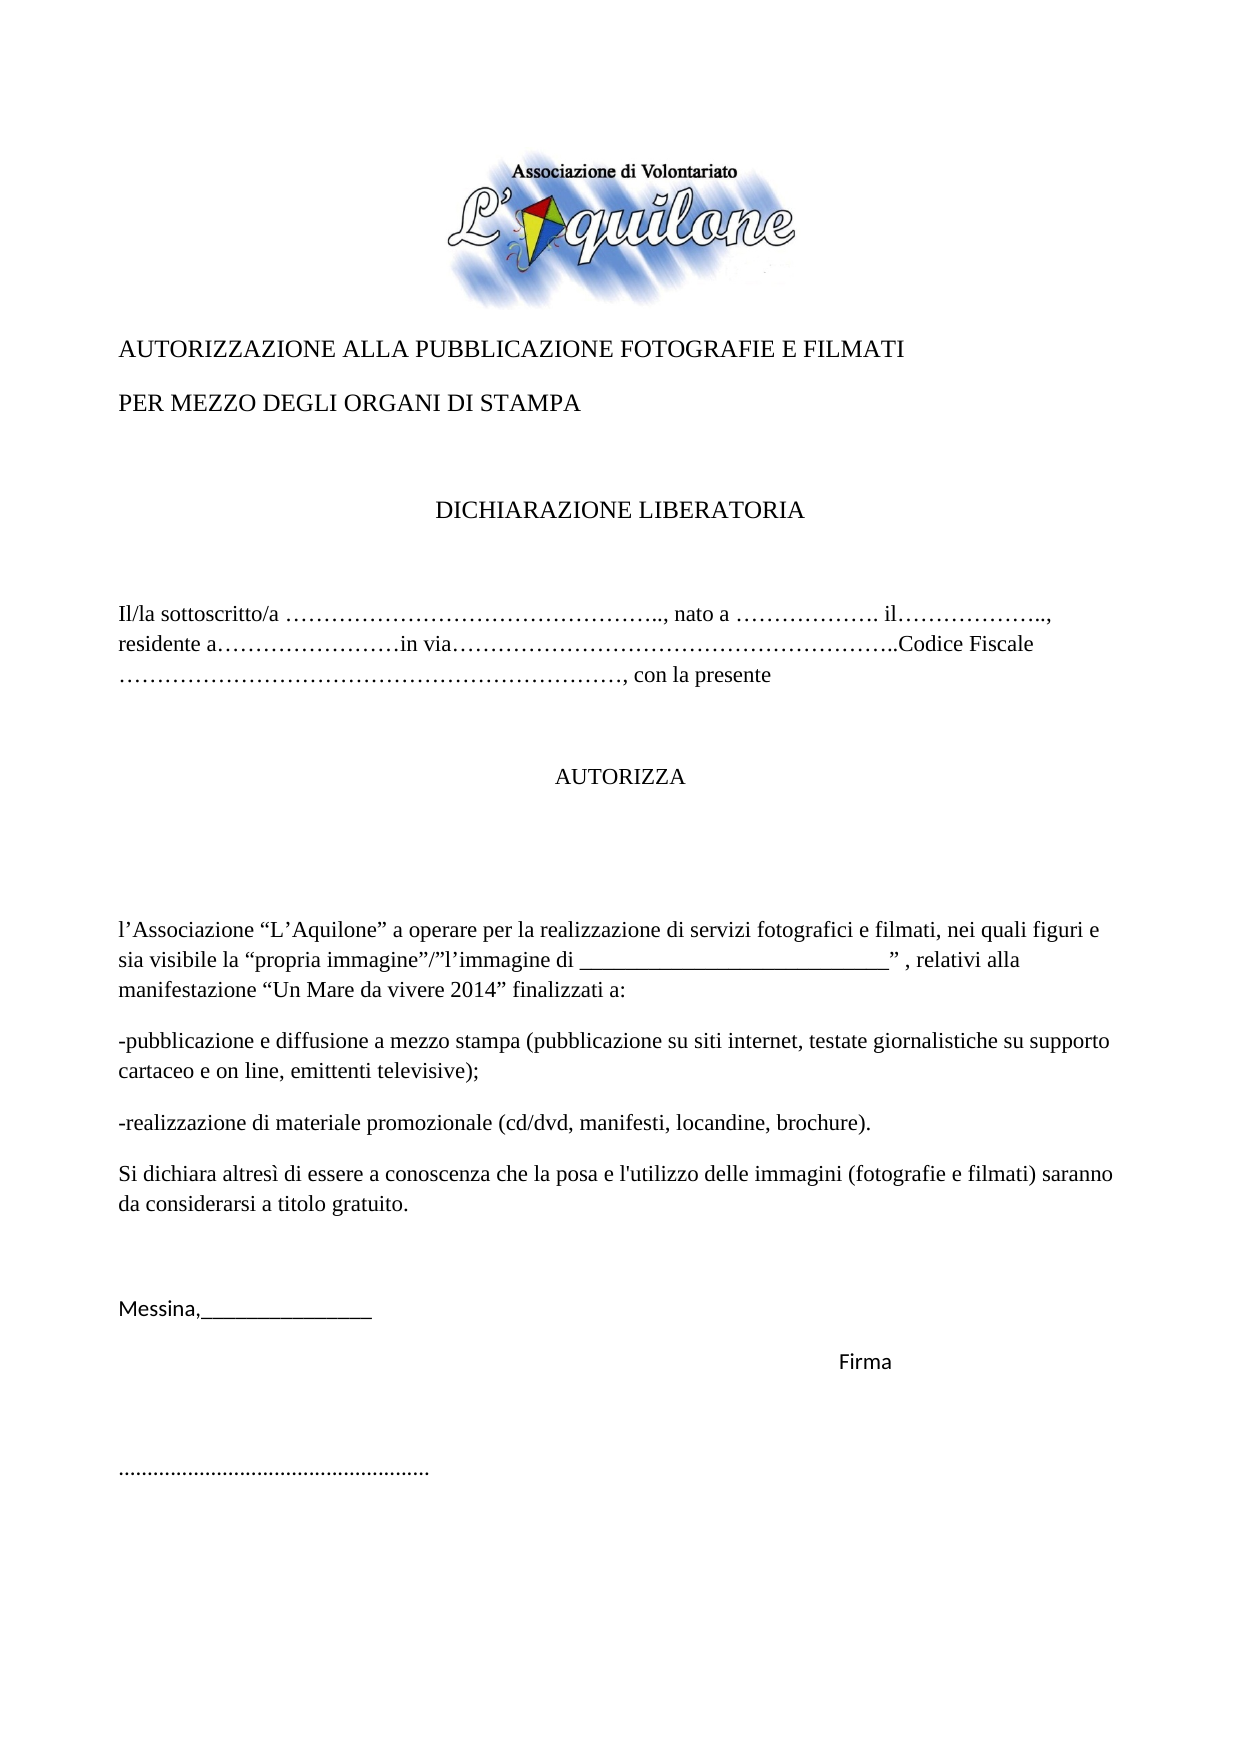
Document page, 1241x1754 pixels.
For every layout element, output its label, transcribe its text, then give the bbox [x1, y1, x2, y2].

text l’Associazione “L’Aquilone” a operare per la realizzazione di servizi fotografici e filmati, nei quali figuri e sia visibile la “propria immagine”/”l’immagine di ___________________________” , relativi alla manifestazione “Un Mare da vivere 2014” finalizzati a: [118, 916, 1122, 1003]
text DICHIARAZIONE LIBERATORIA [118, 495, 1122, 524]
picture [440, 147, 800, 310]
text -realizzazione di materiale promozionale (cd/dvd, manifesti, locandine, brochure). [118, 1108, 1122, 1135]
text AUTORIZZAZIONE ALLA PUBBLICAZIONE FOTOGRAFIE E FILMATI [118, 334, 1122, 363]
text AUTORIZZA [118, 763, 1122, 789]
text -pubblicazione e diffusione a mezzo stampa (pubblicazione su siti internet, testate giornalistiche su supporto cartaceo e on line, emittenti televisive); [118, 1027, 1122, 1084]
text ...................................................... [118, 1453, 1122, 1481]
text PER MEZZO DEGLI ORGANI DI STAMPA [118, 388, 1122, 417]
text Messina,_______________ [118, 1294, 1122, 1322]
text Il/la sottoscritto/a ………………………………………….., nato a ………………. il……………….., residente a……………………in via…………………………………………………..Codice Fiscale …………………………………………………………, con la presente [118, 600, 1122, 687]
text Si dichiara altresì di essere a conoscenza che la posa e l'utilizzo delle immagini (fotografie e filmati) saranno da considerarsi a titolo gratuito. [118, 1159, 1122, 1216]
text Firma [118, 1347, 1122, 1375]
